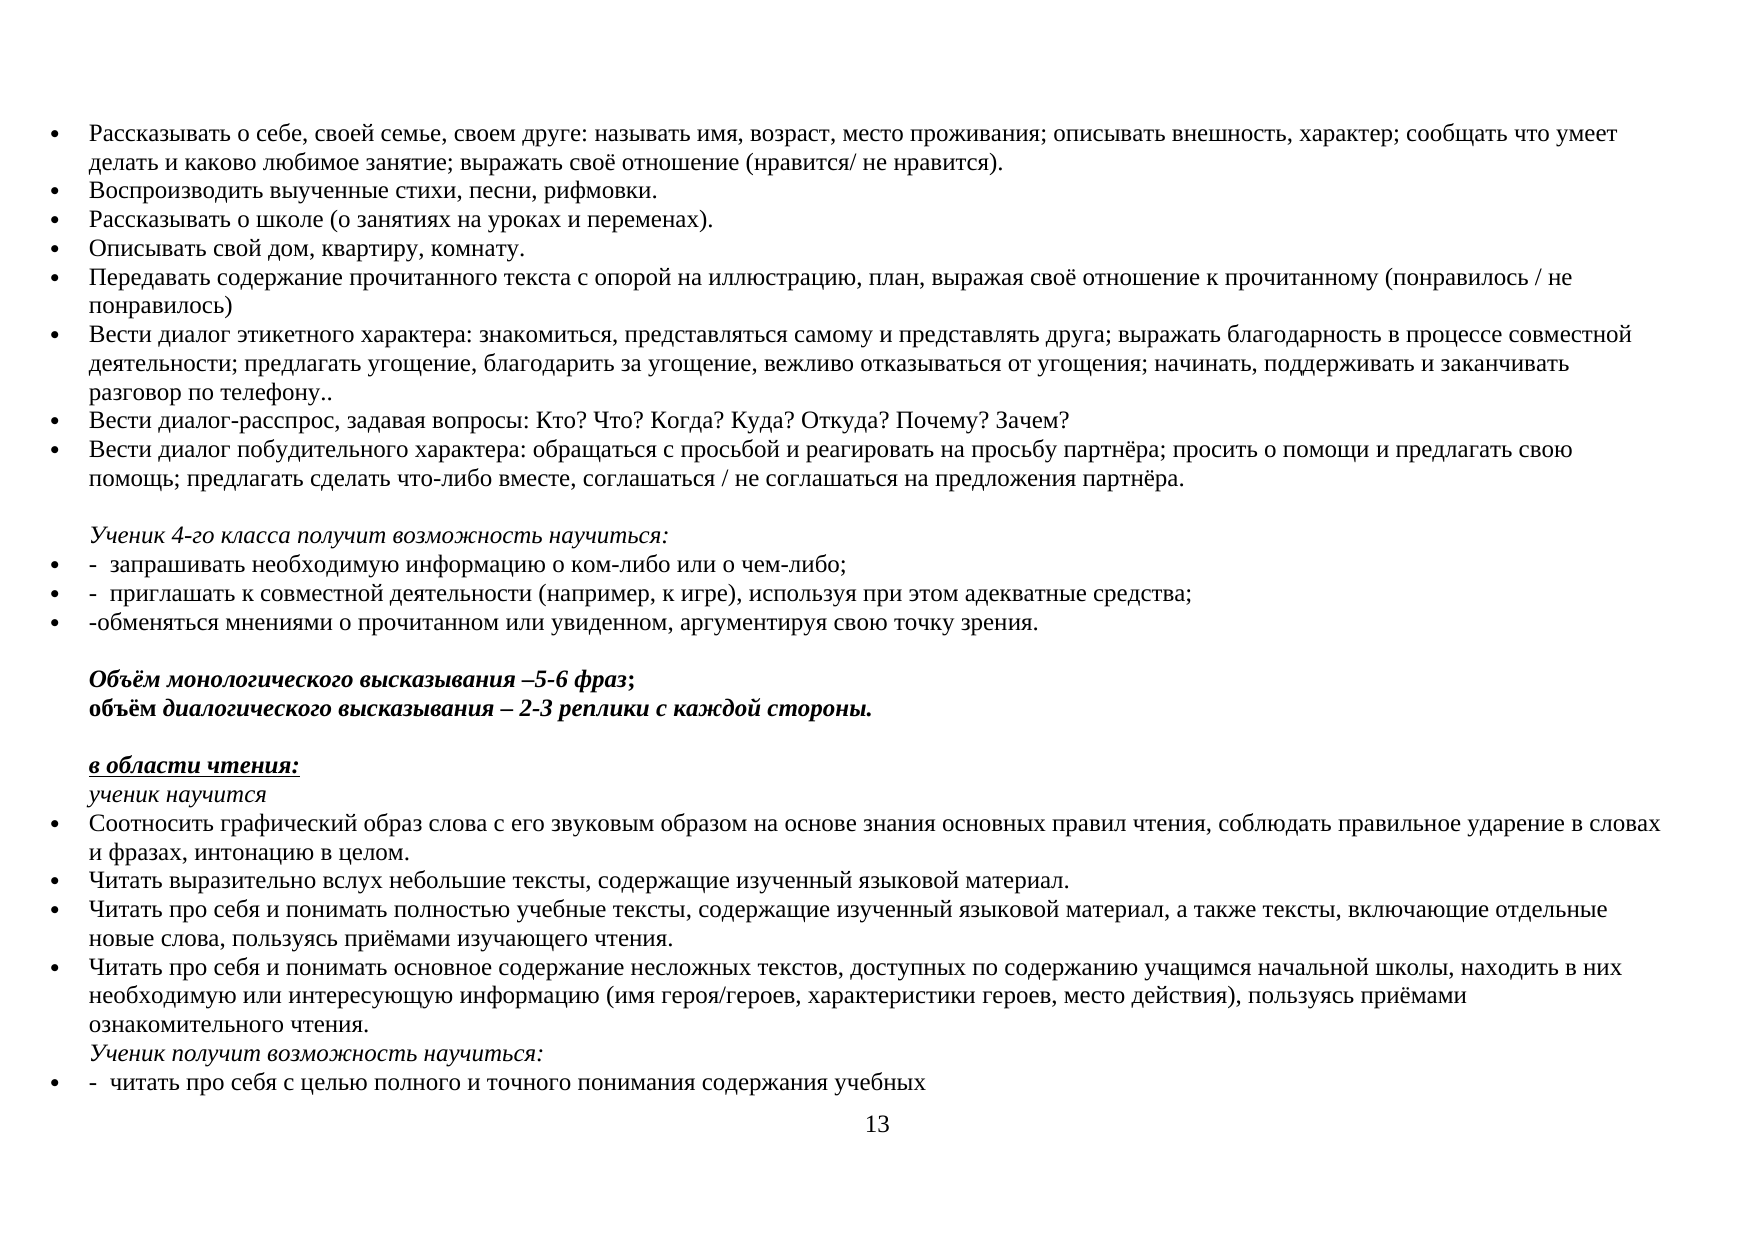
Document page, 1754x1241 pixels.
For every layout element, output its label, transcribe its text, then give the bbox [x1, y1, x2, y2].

list -обменяться мнениями о прочитанном или увиденном, аргументируя свою точку зрения. [51, 607, 1665, 636]
text Ученик получит возможность научиться: [89, 1038, 1665, 1067]
list - читать про себя с целью полного и точного понимания содержания учебных [51, 1067, 1665, 1096]
list Рассказывать о себе, своей семье, своем друге: называть имя, возраст, место проживания; описывать внешность, характер; сообщать что умеет делать и каково любимое занятие; выражать своё отношение (нравится/ не нравится). [51, 118, 1665, 176]
list Читать про себя и понимать полностью учебные тексты, содержащие изученный языковой материал, а также тексты, включающие отдельные новые слова, пользуясь приёмами изучающего чтения. [51, 894, 1665, 952]
text Объём монологического высказывания –5-6 фраз; [89, 664, 1665, 693]
text ученик научится [89, 779, 1665, 808]
list Вести диалог этикетного характера: знакомиться, представляться самому и представлять друга; выражать благодарность в процессе совместной деятельности; предлагать угощение, благодарить за угощение, вежливо отказываться от угощения; начинать, поддерживать и заканчивать разговор по телефону.. [51, 319, 1665, 406]
list Читать про себя и понимать основное содержание несложных текстов, доступных по содержанию учащимся начальной школы, находить в них необходимую или интересующую информацию (имя героя/героев, характеристики героев, место действия), пользуясь приёмами ознакомительного чтения. [51, 952, 1665, 1038]
list Передавать содержание прочитанного текста с опорой на иллюстрацию, план, выражая своё отношение к прочитанному (понравилось / не понравилось) [51, 262, 1665, 319]
list Вести диалог-расспрос, задавая вопросы: Кто? Что? Когда? Куда? Откуда? Почему? Зачем? [51, 406, 1665, 434]
list Вести диалог побудительного характера: обращаться с просьбой и реагировать на просьбу партнёра; просить о помощи и предлагать свою помощь; предлагать сделать что-либо вместе, соглашаться / не соглашаться на предложения партнёра. [51, 434, 1665, 492]
text объём диалогического высказывания – 2-3 реплики с каждой стороны. [89, 693, 1665, 722]
list - запрашивать необходимую информацию о ком-либо или о чем-либо; [51, 549, 1665, 578]
list Соотносить графический образ слова с его звуковым образом на основе знания основных правил чтения, соблюдать правильное ударение в словах и фразах, интонацию в целом. [51, 808, 1665, 866]
list - приглашать к совместной деятельности (например, к игре), используя при этом адекватные средства; [51, 578, 1665, 607]
list Читать выразительно вслух небольшие тексты, содержащие изученный языковой материал. [51, 866, 1665, 894]
list Описывать свой дом, квартиру, комнату. [51, 233, 1665, 262]
list Воспроизводить выученные стихи, песни, рифмовки. [51, 176, 1665, 204]
list Рассказывать о школе (о занятиях на уроках и переменах). [51, 204, 1665, 233]
text в области чтения: [89, 751, 1665, 779]
text Ученик 4-го класса получит возможность научиться: [89, 521, 1665, 549]
